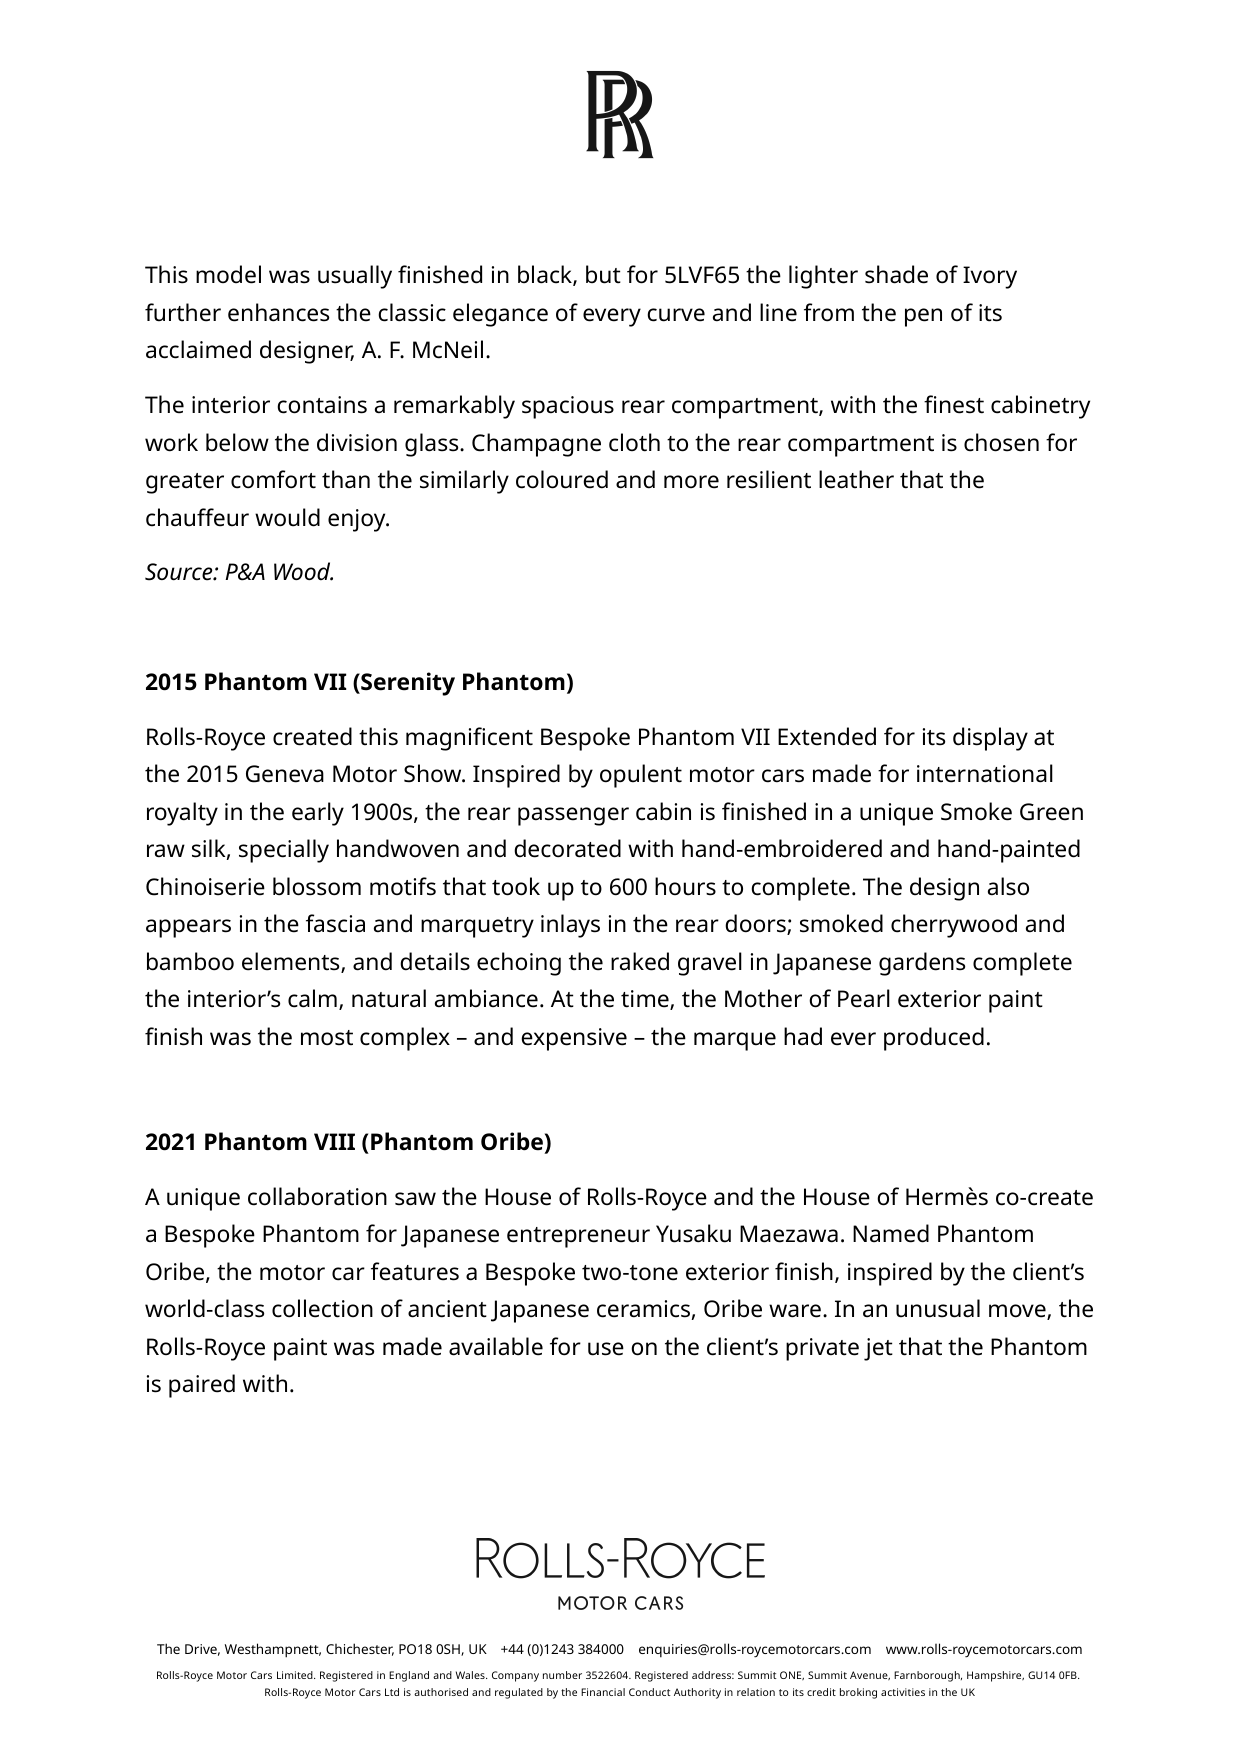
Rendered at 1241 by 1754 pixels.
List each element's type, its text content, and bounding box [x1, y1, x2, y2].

text 2021 Phantom VIII (Phantom Oribe) [145, 1121, 1096, 1158]
picture [475, 1538, 766, 1611]
text Source: P&A Wood. [145, 551, 1096, 588]
text Rolls-Royce created this magnificent Bespoke Phantom VII Extended for its display at the 2015 Geneva Motor Show. Inspired by opulent motor cars made for international royalty in the early 1900s, the rear passenger cabin is finished in a unique Smoke Green raw silk, specially handwoven and decorated with hand-embroidered and hand-painted Chinoiserie blossom motifs that took up to 600 hours to complete. The design also appears in the fascia and marquetry inlays in the rear doors; smoked cherrywood and bamboo elements, and details echoing the raked gravel in Japanese gardens complete the interior’s calm, natural ambiance. At the time, the Mother of Pearl exterior paint finish was the most complex – and expensive – the marque had ever produced. [145, 715, 1096, 1052]
text The interior contains a remarkably spacious rear compartment, with the finest cabinetry work below the division glass. Champagne cloth to the rear compartment is chosen for greater comfort than the similarly coloured and more resilient leather that the chauffeur would enjoy. [145, 384, 1096, 534]
picture [586, 70, 654, 159]
text This model was usually finished in black, but for 5LVF65 the lighter shade of Ivory further enhances the classic elegance of every curve and line from the pen of its acclaimed designer, A. F. McNeil. [145, 254, 1096, 366]
text 2015 Phantom VII (Serenity Phantom) [145, 660, 1096, 698]
